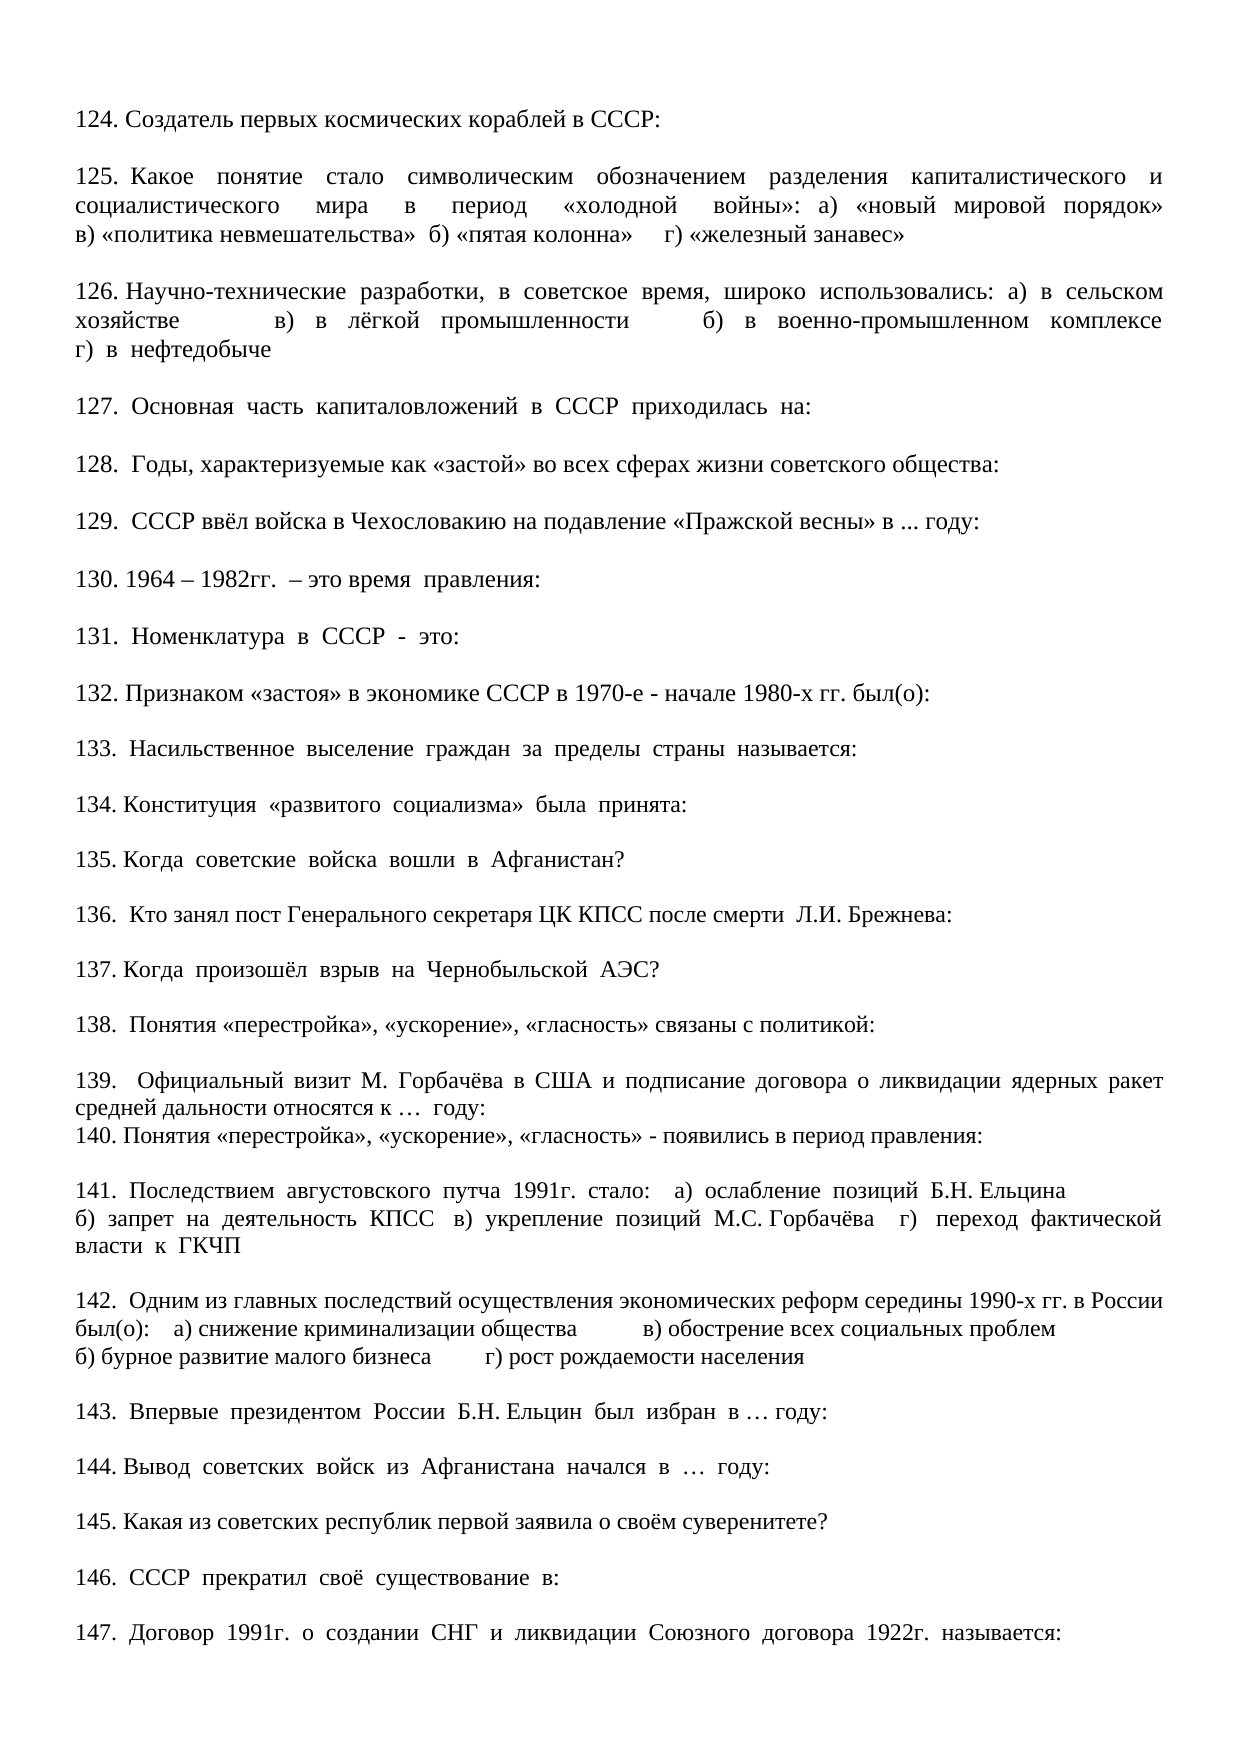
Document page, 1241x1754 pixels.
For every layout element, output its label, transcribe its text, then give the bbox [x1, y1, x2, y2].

text 143. Впервые президентом России Б.Н. Ельцин был избран в … году: [75, 1397, 1165, 1424]
text 142. Одним из главных последствий осуществления экономических реформ середины 1990-х гг. в России был(о): а) снижение криминализации общества в) обострение всех социальных проблем [75, 1286, 1165, 1342]
text 141. Последствием августовского путча 1991г. стало: а) ослабление позиций Б.Н. Ельцина [75, 1176, 1165, 1204]
text 133. Насильственное выселение граждан за пределы страны называется: [75, 734, 1165, 762]
text 140. Понятия «перестройка», «ускорение», «гласность» - появились в период правления: [75, 1121, 1165, 1148]
text 128. Годы, характеризуемые как «застой» во всех сферах жизни советского общества: [75, 449, 1165, 477]
text 138. Понятия «перестройка», «ускорение», «гласность» связаны с политикой: [75, 1010, 1165, 1038]
text 124. Создатель первых космических кораблей в СССР: [75, 104, 1165, 132]
text 129. СССР ввёл войска в Чехословакию на подавление «Пражской весны» в ... году: [75, 506, 1165, 535]
text 144. Вывод советских войск из Афганистана начался в … году: [75, 1452, 1165, 1480]
text б) бурное развитие малого бизнеса г) рост рождаемости населения [75, 1342, 1165, 1369]
text 125. Какое понятие стало символическим обозначением разделения капиталистического и социалистического мира в период «холодной войны»: а) «новый мировой порядок» в) «политика невмешательства» б) «пятая колонна» г) «железный занавес» [75, 161, 1165, 247]
text 145. Какая из советских республик первой заявила о своём суверенитете? [75, 1507, 1165, 1535]
text 134. Конституция «развитого социализма» была принята: [75, 789, 1165, 817]
text 127. Основная часть капиталовложений в СССР приходилась на: [75, 391, 1165, 420]
text 131. Номенклатура в СССР - это: [75, 621, 1165, 650]
text 147. Договор 1991г. о создании СНГ и ликвидации Союзного договора 1922г. называется: [75, 1618, 1165, 1645]
text б) запрет на деятельность КПСС в) укрепление позиций М.С. Горбачёва г) переход фактической власти к ГКЧП [75, 1204, 1165, 1259]
text 126. Научно-технические разработки, в советское время, широко использовались: а) в сельском хозяйстве в) в лёгкой промышленности б) в военно-промышленном комплексе г) в нефтедобыче [75, 276, 1165, 362]
text 136. Кто занял пост Генерального секретаря ЦК КПСС после смерти Л.И. Брежнева: [75, 900, 1165, 928]
text 146. СССР прекратил своё существование в: [75, 1562, 1165, 1590]
text 139. Официальный визит М. Горбачёва в США и подписание договора о ликвидации ядерных ракет средней дальности относятся к … году: [75, 1066, 1165, 1121]
text 135. Когда советские войска вошли в Афганистан? [75, 845, 1165, 872]
text 132. Признаком «застоя» в экономике СССР в 1970-е - начале 1980-х гг. был(о): [75, 678, 1165, 706]
text 137. Когда произошёл взрыв на Чернобыльской АЭС? [75, 955, 1165, 983]
text 130. 1964 – 1982гг. – это время правления: [75, 564, 1165, 592]
